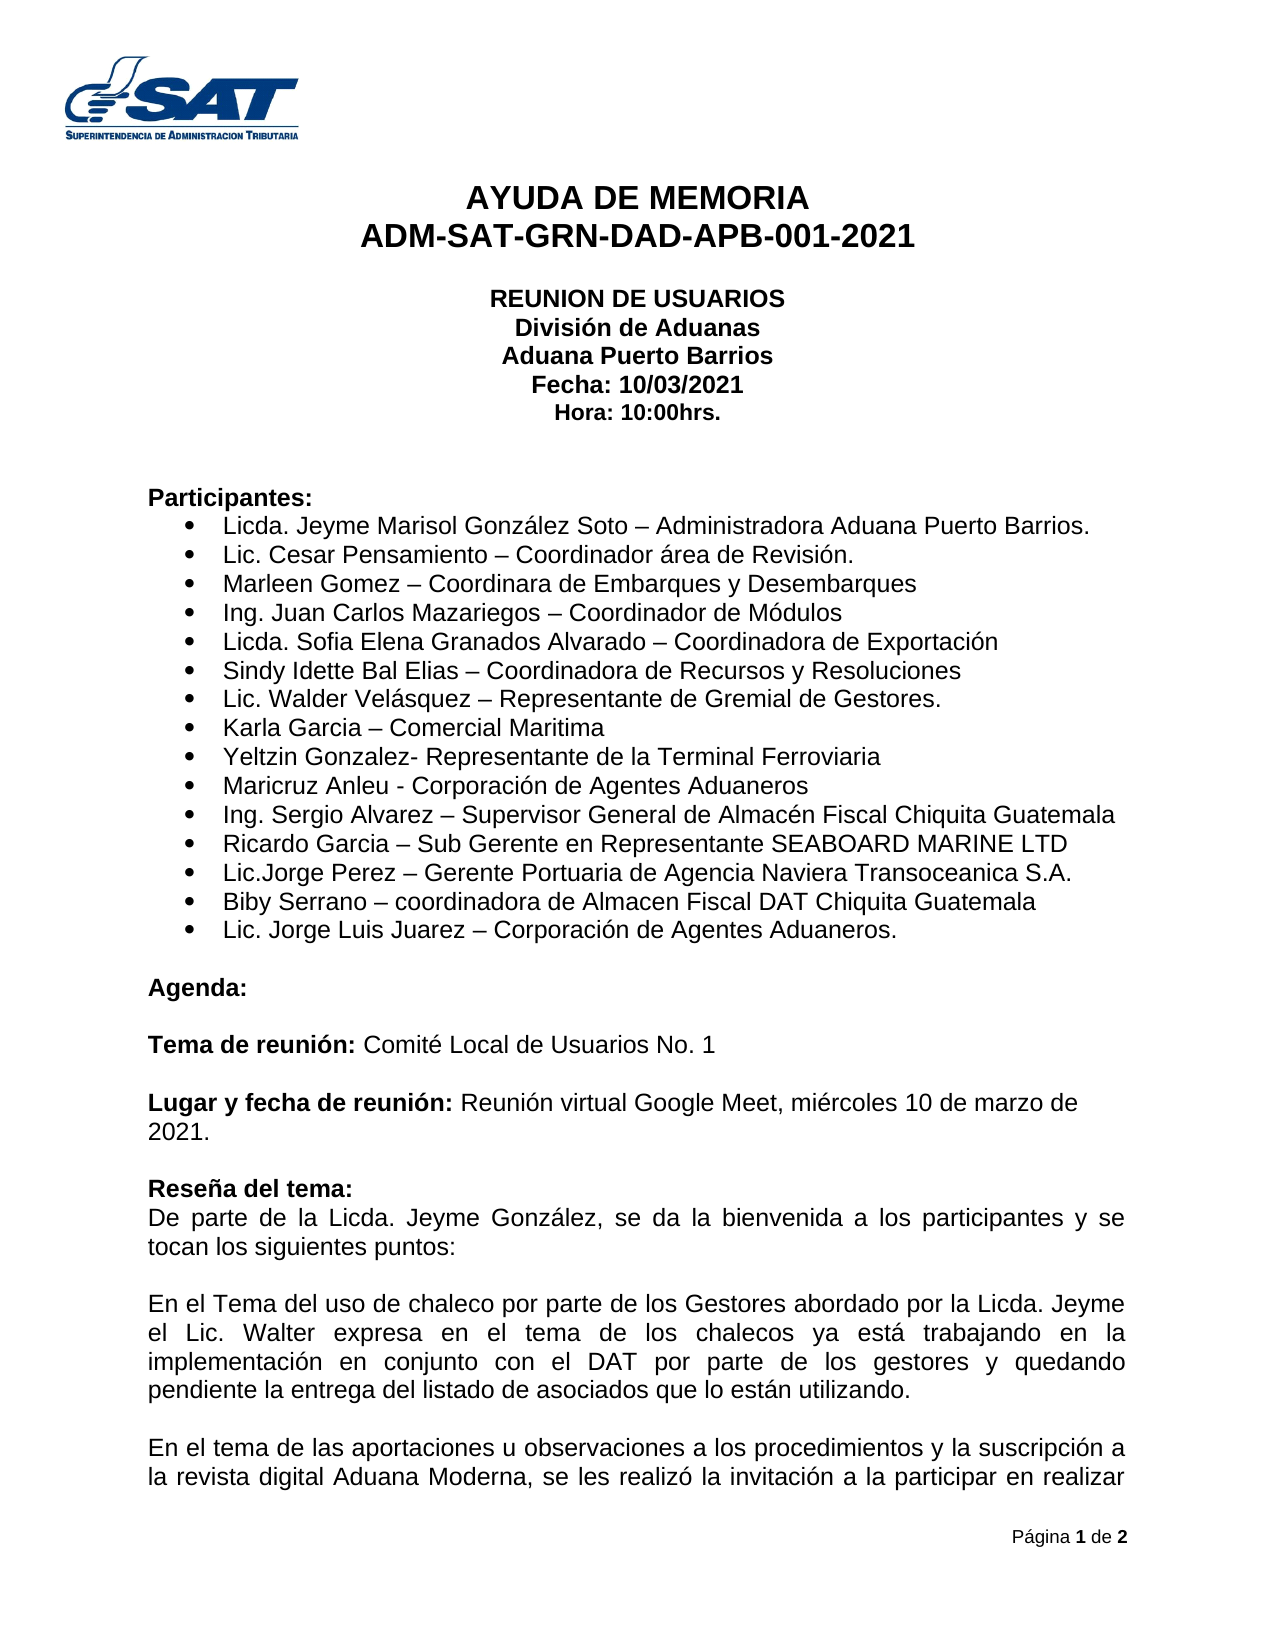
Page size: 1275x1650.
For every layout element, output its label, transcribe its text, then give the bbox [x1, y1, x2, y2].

text Lugar y fecha de reunión: Reunión virtual Google Meet, miércoles 10 de marzo de 2021. [148, 1088, 1127, 1145]
text De parte de la Licda. Jeyme González, se da la bienvenida a los participantes y se tocan los siguientes puntos: [148, 1203, 1127, 1260]
subtitle Fecha: 10/03/2021 [148, 370, 1127, 399]
list Marleen Gomez – Coordinara de Embarques y Desembarques [185, 569, 1127, 598]
text Participantes: [148, 483, 1127, 511]
list Lic. Walder Velásquez – Representante de Gremial de Gestores. [185, 684, 1127, 713]
subtitle REUNION DE USUARIOS [148, 284, 1127, 312]
list Ing. Juan Carlos Mazariegos – Coordinador de Módulos [185, 598, 1127, 627]
list Yeltzin Gonzalez- Representante de la Terminal Ferroviaria [185, 742, 1127, 771]
list Ricardo Garcia – Sub Gerente en Representante SEABOARD MARINE LTD [185, 829, 1127, 858]
text División de Aduanas [148, 312, 1127, 341]
list Karla Garcia – Comercial Maritima [185, 713, 1127, 742]
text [148, 1433, 1127, 1490]
list Lic. Cesar Pensamiento – Coordinador área de Revisión. [185, 540, 1127, 569]
list Lic.Jorge Perez – Gerente Portuaria de Agencia Naviera Transoceanica S.A. [185, 858, 1127, 886]
list Ing. Sergio Alvarez – Supervisor General de Almacén Fiscal Chiquita Guatemala [185, 800, 1127, 829]
text Hora: 10:00hrs. [148, 399, 1127, 425]
list Licda. Jeyme Marisol González Soto – Administradora Aduana Puerto Barrios. [185, 511, 1127, 540]
list Maricruz Anleu - Corporación de Agentes Aduaneros [185, 771, 1127, 800]
subtitle AYUDA DE MEMORIA [148, 178, 1127, 217]
subtitle ADM-SAT-GRN-DAD-APB-001-2021 [148, 217, 1127, 255]
text Aduana Puerto Barrios [148, 341, 1127, 370]
list Biby Serrano – coordinadora de Almacen Fiscal DAT Chiquita Guatemala [185, 886, 1127, 915]
list Lic. Jorge Luis Juarez – Corporación de Agentes Aduaneros. [185, 915, 1127, 944]
text Reseña del tema: [148, 1174, 1127, 1203]
text Tema de reunión: Comité Local de Usuarios No. 1 [148, 1030, 1127, 1059]
text En el Tema del uso de chaleco por parte de los Gestores abordado por la Licda. Jeyme el Lic. Walter expresa en el tema de los chalecos ya está trabajando en la implementación en conjunto con el DAT por parte de los gestores y quedando pendiente la entrega del listado de asociados que lo están utilizando. [148, 1289, 1127, 1404]
list Licda. Sofia Elena Granados Alvarado – Coordinadora de Exportación [185, 627, 1127, 656]
list Sindy Idette Bal Elias – Coordinadora de Recursos y Resoluciones [185, 656, 1127, 684]
text Agenda: [148, 973, 1127, 1002]
